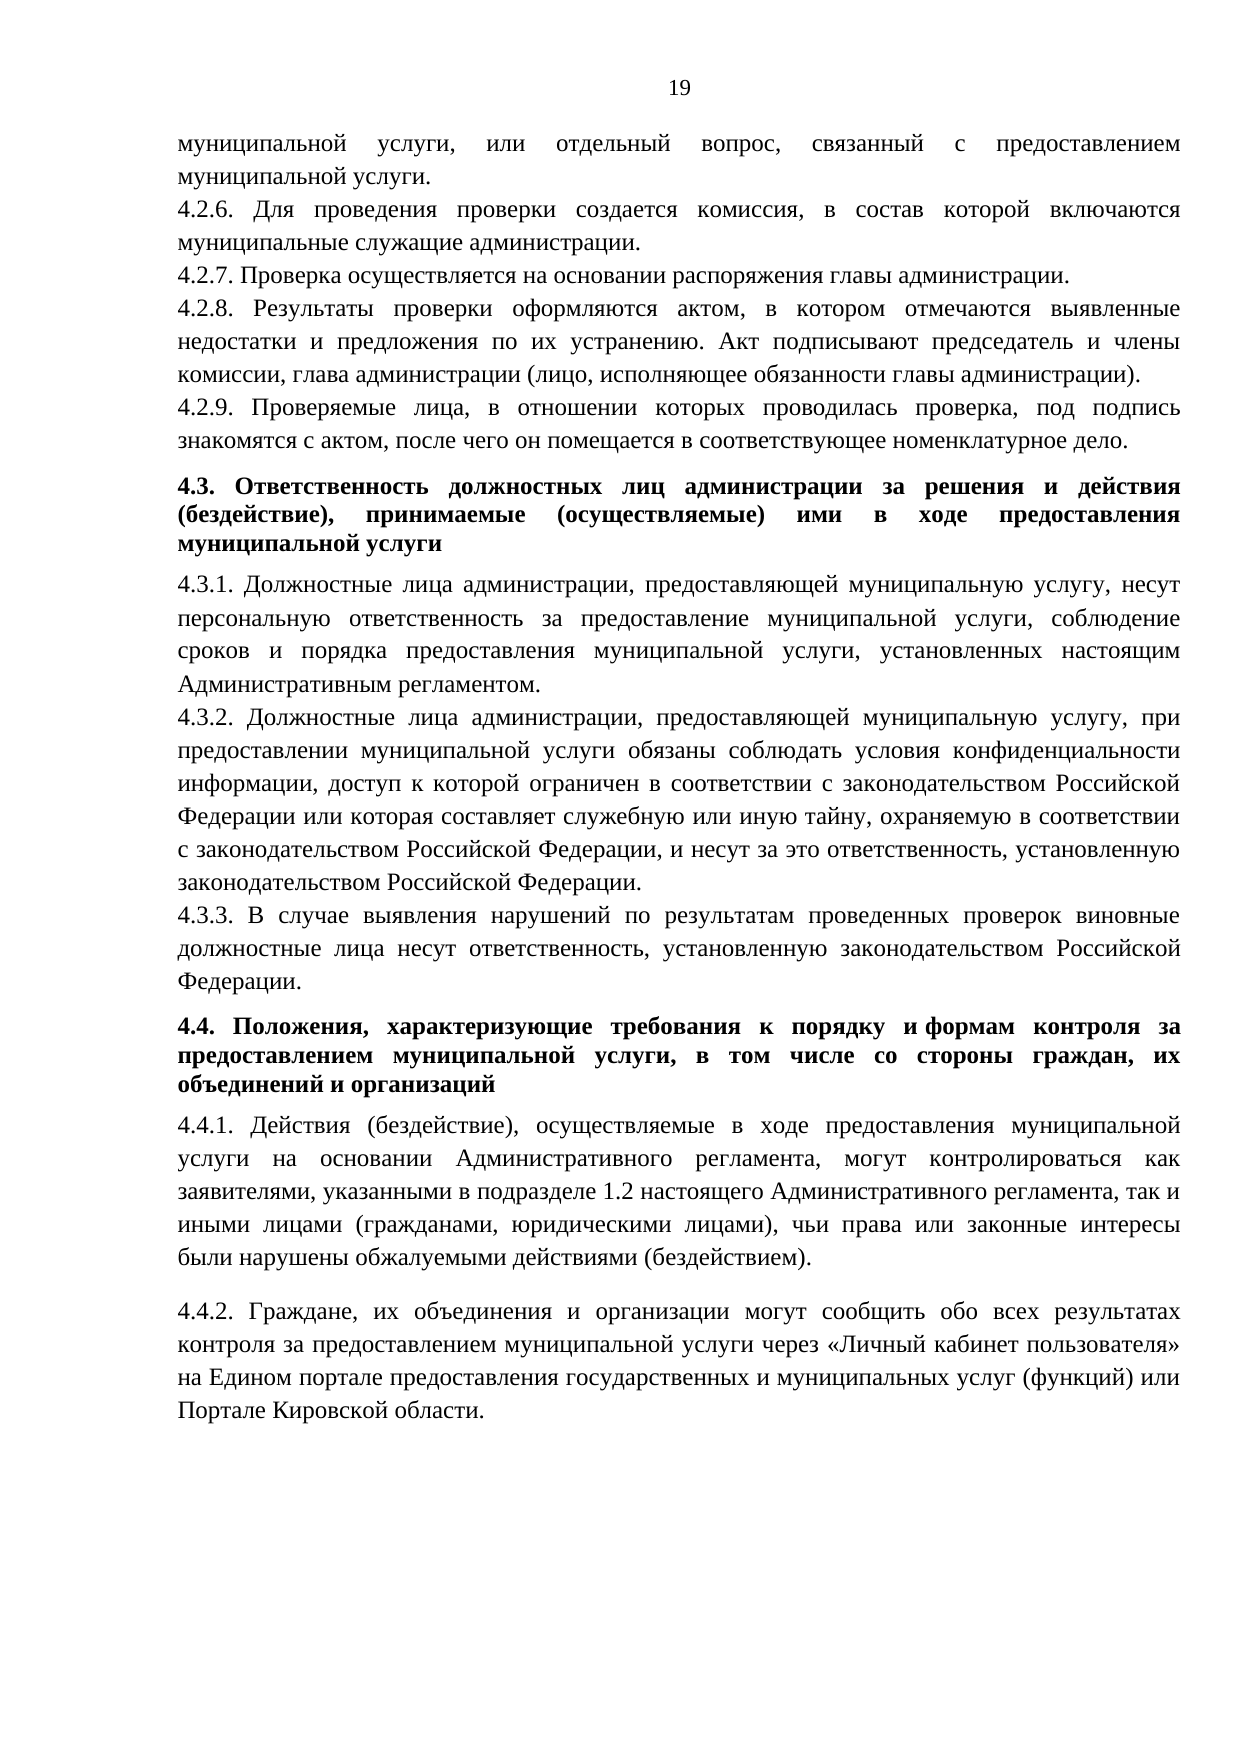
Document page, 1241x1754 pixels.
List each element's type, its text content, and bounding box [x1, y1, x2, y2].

subtitle 4.4. Положения, характеризующие требования к порядку и формам контроля за предоставлением муниципальной услуги, в том числе со стороны граждан, их объединений и организаций [177, 1011, 1181, 1098]
text 4.3.3. В случае выявления нарушений по результатам проведенных проверок виновные должностные лица несут ответственность, установленную законодательством Российской Федерации. [177, 900, 1181, 994]
text 4.3.2. Должностные лица администрации, предоставляющей муниципальную услугу, при предоставлении муниципальной услуги обязаны соблюдать условия конфиденциальности информации, доступ к которой ограничен в соответствии с законодательством Российской Федерации или которая составляет служебную или иную тайну, охраняемую в соответствии с законодательством Российской Федерации, и несут за это ответственность, установленную законодательством Российской Федерации. [177, 702, 1181, 896]
subtitle 4.3. Ответственность должностных лиц администрации за решения и действия (бездействие), принимаемые (осуществляемые) ими в ходе предоставления муниципальной услуги [177, 471, 1181, 557]
text 4.2.7. Проверка осуществляется на основании распоряжения главы администрации. [177, 260, 1181, 289]
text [177, 128, 1181, 190]
text 4.2.9. Проверяемые лица, в отношении которых проводилась проверка, под подпись знакомятся с актом, после чего он помещается в соответствующее номенклатурное дело. [177, 392, 1181, 454]
text 4.2.8. Результаты проверки оформляются актом, в котором отмечаются выявленные недостатки и предложения по их устранению. Акт подписывают председатель и члены комиссии, глава администрации (лицо, исполняющее обязанности главы администрации). [177, 293, 1181, 388]
text 4.4.2. Граждане, их объединения и организации могут сообщить обо всех результатах контроля за предоставлением муниципальной услуги через «Личный кабинет пользователя» на Едином портале предоставления государственных и муниципальных услуг (функций) или Портале Кировской области. [177, 1296, 1181, 1424]
text 4.2.6. Для проведения проверки создается комиссия, в состав которой включаются муниципальные служащие администрации. [177, 194, 1181, 256]
text 4.3.1. Должностные лица администрации, предоставляющей муниципальную услугу, несут персональную ответственность за предоставление муниципальной услуги, соблюдение сроков и порядка предоставления муниципальной услуги, установленных настоящим Административным регламентом. [177, 569, 1181, 697]
text 4.4.1. Действия (бездействие), осуществляемые в ходе предоставления муниципальной услуги на основании Административного регламента, могут контролироваться как заявителями, указанными в подразделе 1.2 настоящего Административного регламента, так и иными лицами (гражданами, юридическими лицами), чьи права или законные интересы были нарушены обжалуемыми действиями (бездействием). [177, 1110, 1181, 1271]
